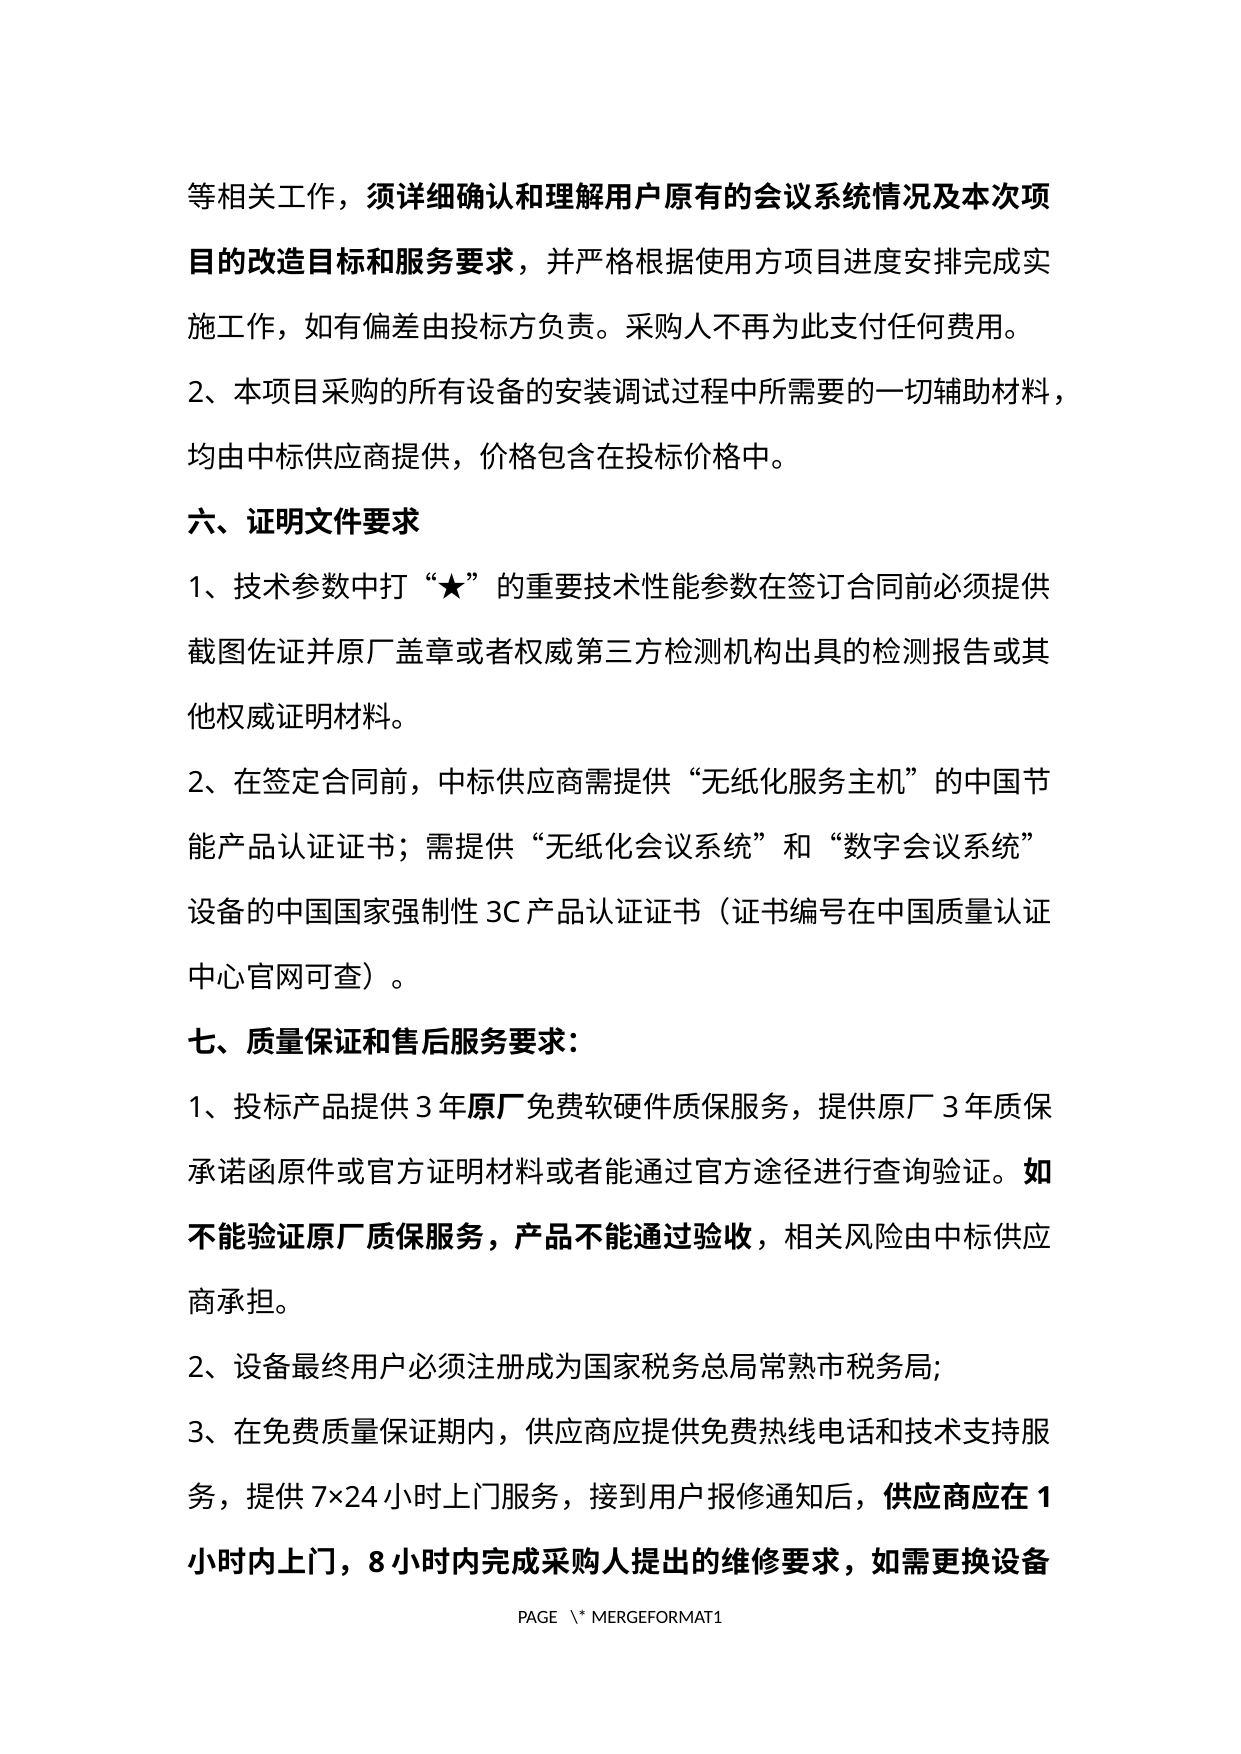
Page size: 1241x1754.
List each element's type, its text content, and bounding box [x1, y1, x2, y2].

text 2、本项目采购的所有设备的安装调试过程中所需要的一切辅助材料，均由中标供应商提供，价格包含在投标价格中。 [187, 357, 1053, 487]
text 七、质量保证和售后服务要求： [187, 1007, 1053, 1072]
text 1、投标产品提供3年原厂免费软硬件质保服务，提供原厂3年质保承诺函原件或官方证明材料或者能通过官方途径进行查询验证。如不能验证原厂质保服务，产品不能通过验收，相关风险由中标供应商承担。 [187, 1072, 1053, 1332]
text 2、在签定合同前，中标供应商需提供“无纸化服务主机”的中国节能产品认证证书；需提供“无纸化会议系统”和“数字会议系统”设备的中国国家强制性3C产品认证证书（证书编号在中国质量认证中心官网可查）。 [187, 747, 1053, 1007]
text 六、证明文件要求 [187, 487, 1053, 552]
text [187, 1397, 1053, 1592]
text 2、设备最终用户必须注册成为国家税务总局常熟市税务局; [187, 1332, 1053, 1397]
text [187, 162, 1053, 357]
text 1、技术参数中打“★”的重要技术性能参数在签订合同前必须提供截图佐证并原厂盖章或者权威第三方检测机构出具的检测报告或其他权威证明材料。 [187, 552, 1053, 747]
